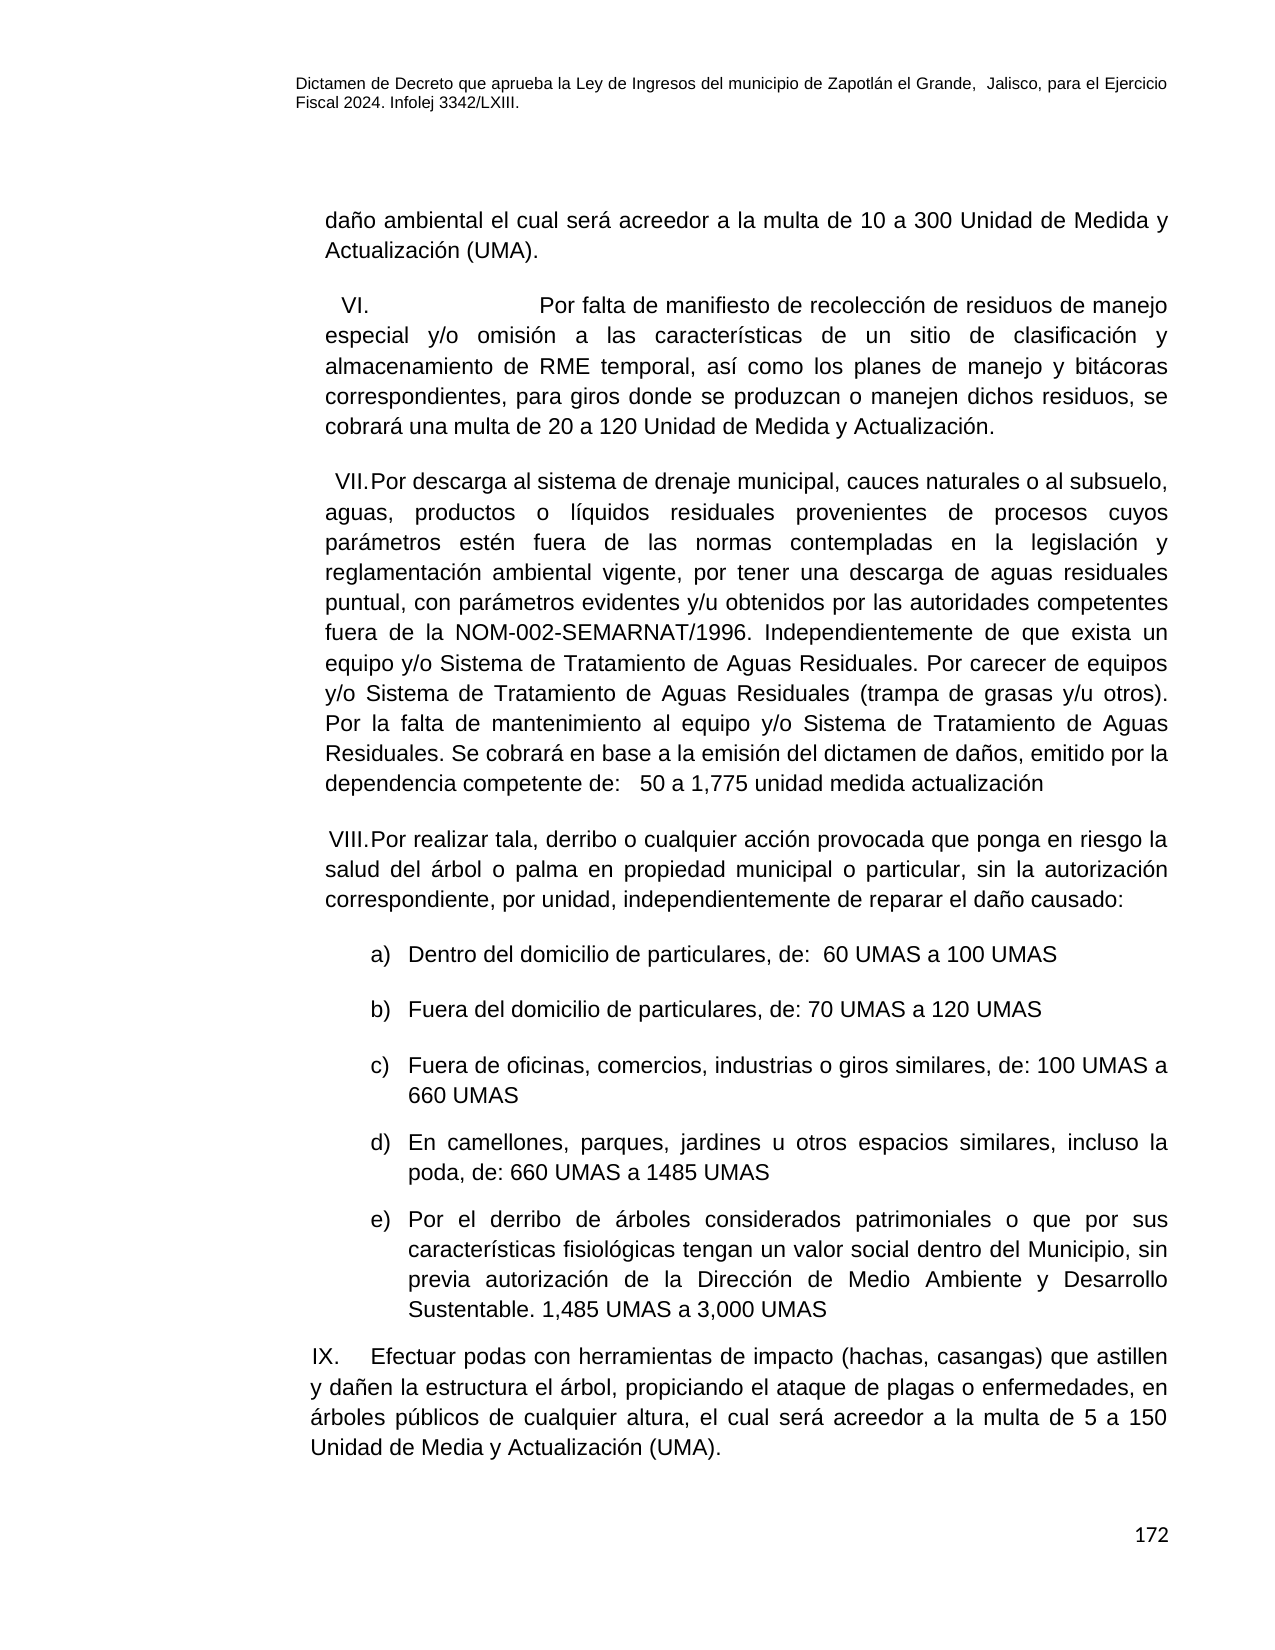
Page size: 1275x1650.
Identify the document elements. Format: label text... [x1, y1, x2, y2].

list Por realizar tala, derribo o cualquier acción provocada que ponga en riesgo la salud del árbol o palma en propiedad municipal o particular, sin la autorización correspondiente, por unidad, independientemente de reparar el daño causado: [325, 826, 1169, 912]
list Por descarga al sistema de drenaje municipal, cauces naturales o al subsuelo, aguas, productos o líquidos residuales provenientes de procesos cuyos parámetros estén fuera de las normas contempladas en la legislación y reglamentación ambiental vigente, por tener una descarga de aguas residuales puntual, con parámetros evidentes y/u obtenidos por las autoridades competentes fuera de la NOM-002-SEMARNAT/1996. Independientemente de que exista un equipo y/o Sistema de Tratamiento de Aguas Residuales. Por carecer de equipos y/o Sistema de Tratamiento de Aguas Residuales (trampa de grasas y/u otros). Por la falta de mantenimiento al equipo y/o Sistema de Tratamiento de Aguas Residuales. Se cobrará en base a la emisión del dictamen de daños, emitido por la dependencia competente de: 50 a 1,775 unidad medida actualización [325, 468, 1169, 797]
list Por el derribo de árboles considerados patrimoniales o que por sus características fisiológicas tengan un valor social dentro del Municipio, sin previa autorización de la Dirección de Medio Ambiente y Desarrollo Sustentable. 1,485 UMAS a 3,000 UMAS [370, 1206, 1169, 1323]
list Por falta de manifiesto de recolección de residuos de manejo especial y/o omisión a las características de un sitio de clasificación y almacenamiento de RME temporal, así como los planes de manejo y bitácoras correspondientes, para giros donde se produzcan o manejen dichos residuos, se cobrará una multa de 20 a 120 Unidad de Medida y Actualización. [325, 292, 1169, 439]
list Dentro del domicilio de particulares, de: 60 UMAS a 100 UMAS [370, 941, 1169, 967]
list En camellones, parques, jardines u otros espacios similares, incluso la poda, de: 660 UMAS a 1485 UMAS [370, 1129, 1169, 1185]
list Fuera de oficinas, comercios, industrias o giros similares, de: 100 UMAS a 660 UMAS [370, 1052, 1169, 1108]
list Fuera del domicilio de particulares, de: 70 UMAS a 120 UMAS [370, 996, 1169, 1023]
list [325, 207, 1169, 263]
list Efectuar podas con herramientas de impacto (hachas, casangas) que astillen y dañen la estructura el árbol, propiciando el ataque de plagas o enfermedades, en árboles públicos de cualquier altura, el cual será acreedor a la multa de 5 a 150 Unidad de Media y Actualización (UMA). [310, 1343, 1169, 1460]
